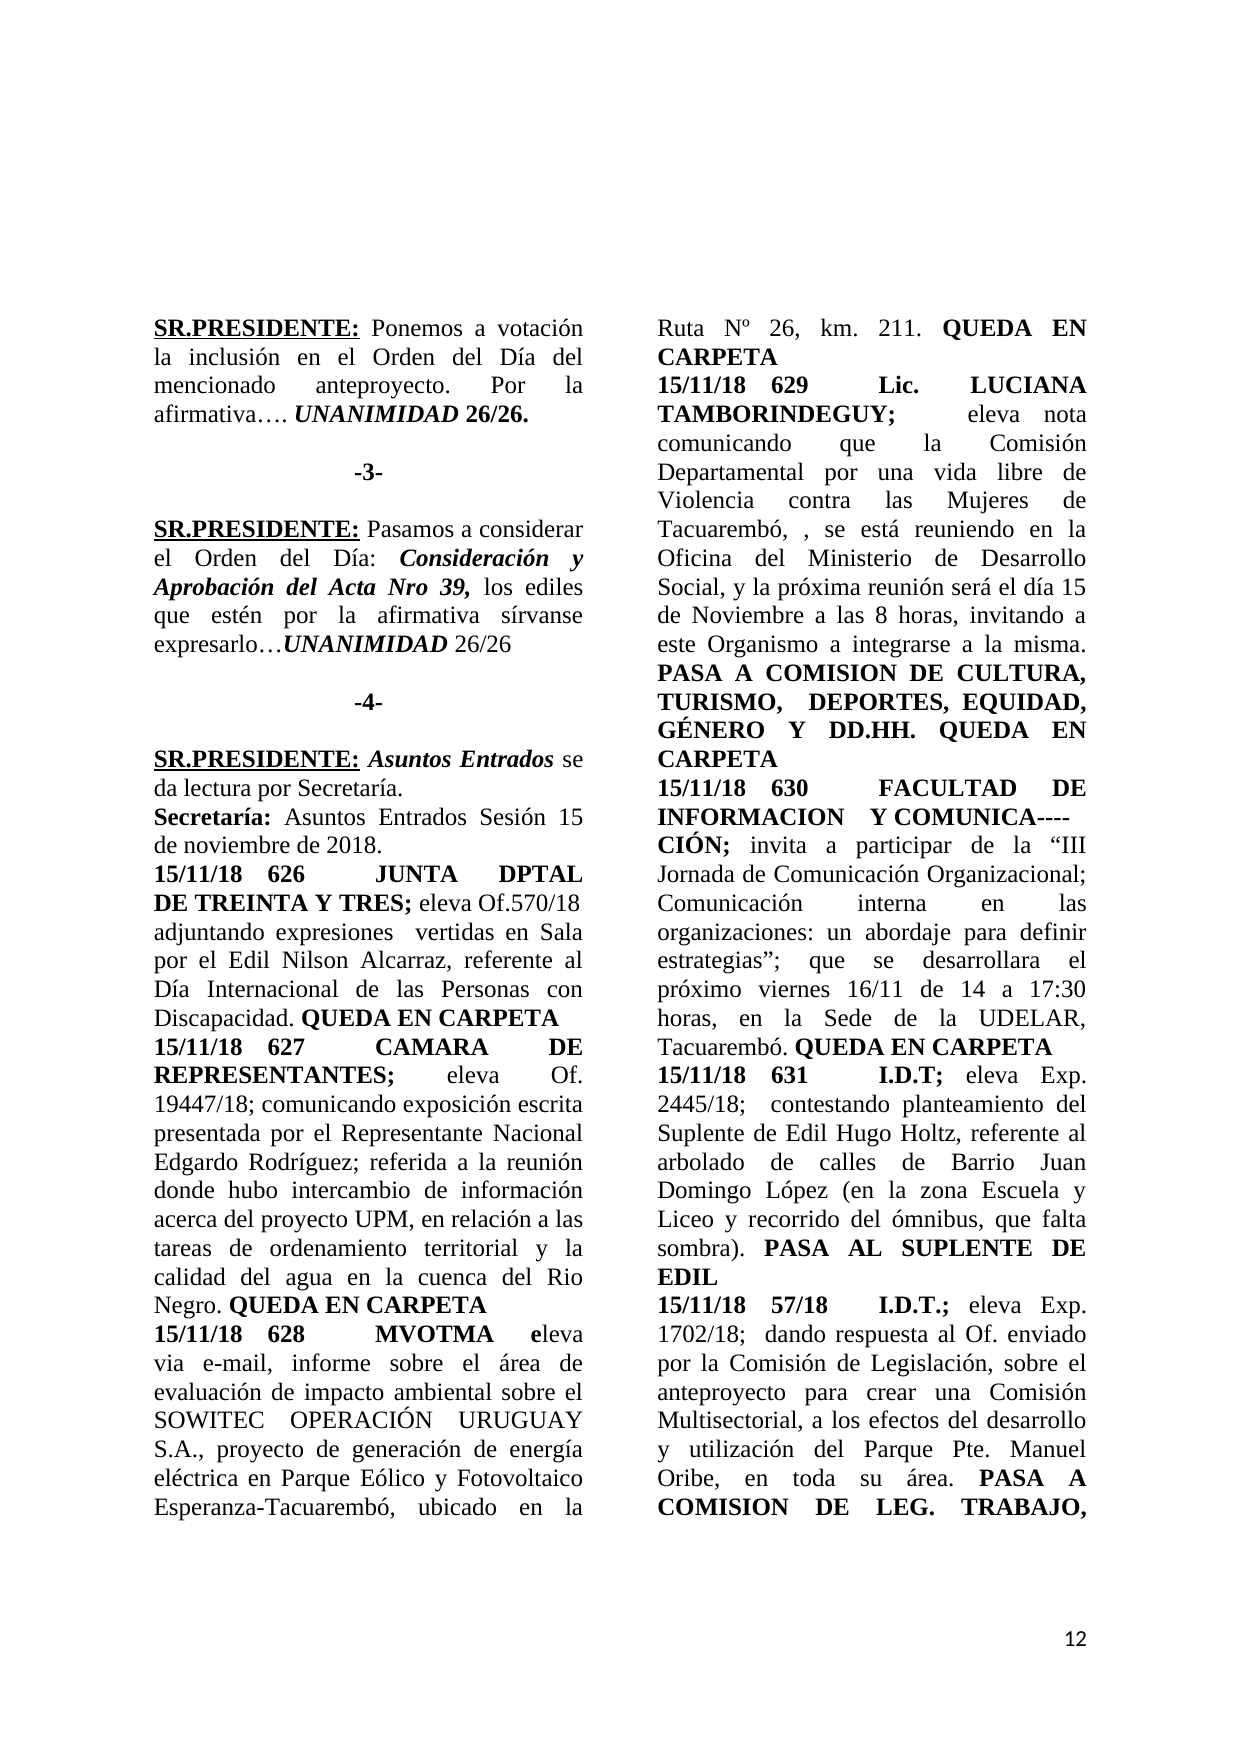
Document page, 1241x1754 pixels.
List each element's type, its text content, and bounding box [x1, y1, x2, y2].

text -3- [153, 457, 583, 486]
text SR.PRESIDENTE: Ponemos a votación la inclusión en el Orden del Día del mencionado anteproyecto. Por la afirmativa…. UNANIMIDAD 26/26. [153, 313, 583, 428]
text SR.PRESIDENTE: Asuntos Entrados se da lectura por Secretaría. [153, 744, 583, 802]
text -4- [153, 687, 583, 716]
text 15/11/18 628 MVOTMA eleva via e-mail, informe sobre el área de evaluación de impacto ambiental sobre el SOWITEC OPERACIÓN URUGUAY S.A., proyecto de generación de energía eléctrica en Parque Eólico y Fotovoltaico Esperanza-Tacuarembó, ubicado en la Ruta Nº 26, km. 211. QUEDA EN CARPETA [657, 313, 1087, 371]
text 15/11/18 626 JUNTA DPTAL DE TREINTA Y TRES; eleva Of.570/18 [153, 859, 583, 917]
text CIÓN; invita a participar de la “III Jornada de Comunicación Organizacional; Comunicación interna en las organizaciones: un abordaje para definir estrategias”; que se desarrollara el próximo viernes 16/11 de 14 a 17:30 horas, en la Sede de la UDELAR, Tacuarembó. QUEDA EN CARPETA [657, 831, 1087, 1061]
text adjuntando expresiones vertidas en Sala por el Edil Nilson Alcarraz, referente al Día Internacional de las Personas con Discapacidad. QUEDA EN CARPETA [153, 917, 583, 1032]
text 15/11/18 629 Lic. LUCIANA TAMBORINDEGUY; eleva nota comunicando que la Comisión Departamental por una vida libre de Violencia contra las Mujeres de Tacuarembó, , se está reuniendo en la Oficina del Ministerio de Desarrollo Social, y la próxima reunión será el día 15 de Noviembre a las 8 horas, invitando a este Organismo a integrarse a la misma. PASA A COMISION DE CULTURA, TURISMO, DEPORTES, EQUIDAD, GÉNERO Y DD.HH. QUEDA EN CARPETA [657, 371, 1087, 773]
text 15/11/18 628 MVOTMA eleva via e-mail, informe sobre el área de evaluación de impacto ambiental sobre el SOWITEC OPERACIÓN URUGUAY S.A., proyecto de generación de energía eléctrica en Parque Eólico y Fotovoltaico Esperanza-Tacuarembó, ubicado en la Ruta Nº 26, km. 211. QUEDA EN CARPETA [153, 1319, 583, 1521]
text SR.PRESIDENTE: Pasamos a considerar el Orden del Día: Consideración y Aprobación del Acta Nro 39, los ediles que estén por la afirmativa sírvanse expresarlo…UNANIMIDAD 26/26 [153, 514, 583, 658]
text 15/11/18 630 FACULTAD DE INFORMACION Y COMUNICA---- [657, 773, 1087, 831]
text 15/11/18 627 CAMARA DE REPRESENTANTES; eleva Of. 19447/18; comunicando exposición escrita presentada por el Representante Nacional Edgardo Rodríguez; referida a la reunión donde hubo intercambio de información acerca del proyecto UPM, en relación a las tareas de ordenamiento territorial y la calidad del agua en la cuenca del Rio Negro. QUEDA EN CARPETA [153, 1032, 583, 1319]
text 15/11/18 631 I.D.T; eleva Exp. 2445/18; contestando planteamiento del Suplente de Edil Hugo Holtz, referente al arbolado de calles de Barrio Juan Domingo López (en la zona Escuela y Liceo y recorrido del ómnibus, que falta sombra). PASA AL SUPLENTE DE EDIL [657, 1061, 1087, 1291]
text Secretaría: Asuntos Entrados Sesión 15 de noviembre de 2018. [153, 802, 583, 859]
